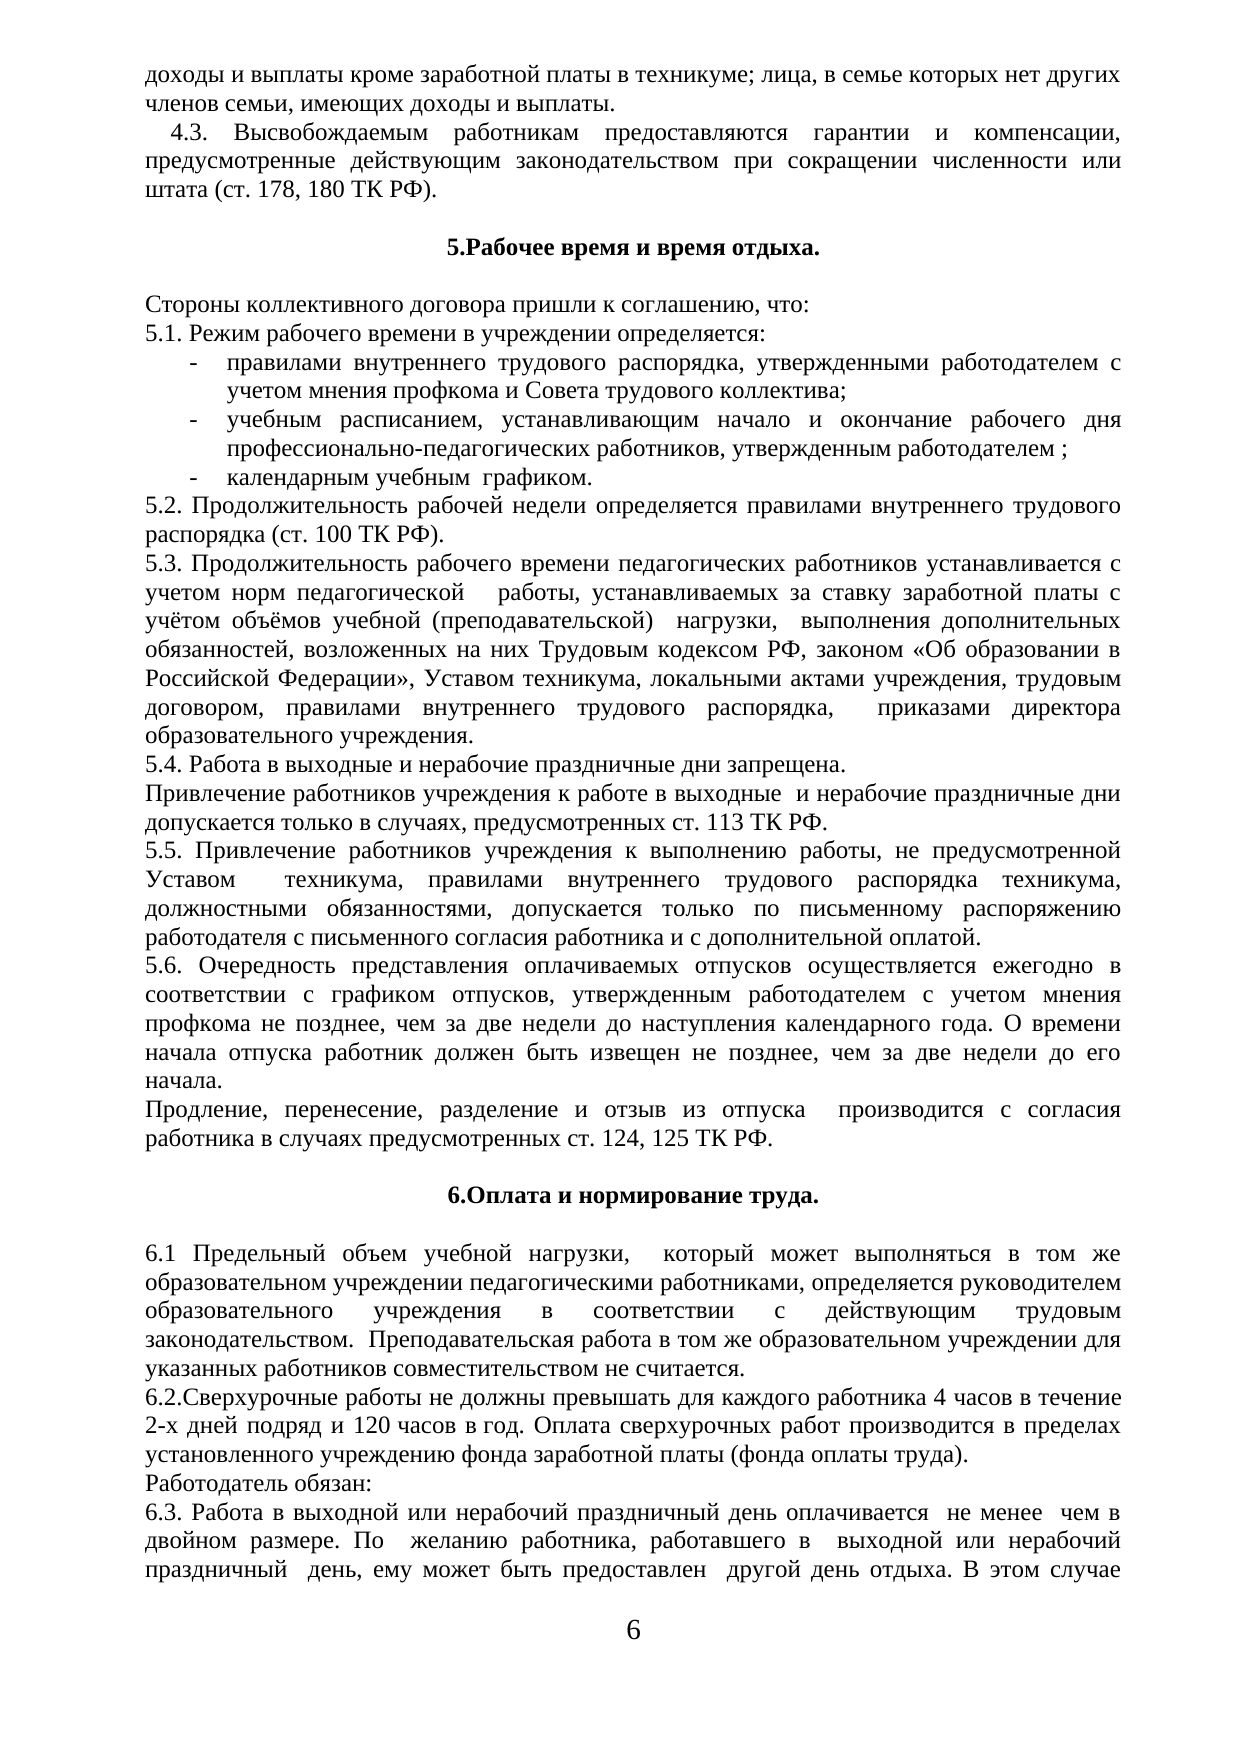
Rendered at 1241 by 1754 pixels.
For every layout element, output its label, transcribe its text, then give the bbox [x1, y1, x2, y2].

text 5.3. Продолжительность рабочего времени педагогических работников устанавливается с учетом норм педагогической работы, устанавливаемых за ставку заработной платы с учётом объёмов учебной (преподавательской) нагрузки, выполнения дополнительных обязанностей, возложенных на них Трудовым кодексом РФ, законом «Об образовании в Российской Федерации», Уставом техникума, локальными актами учреждения, трудовым договором, правилами внутреннего трудового распорядка, приказами директора образовательного учреждения. [145, 548, 1122, 749]
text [145, 1497, 1122, 1583]
text 6.1 Предельный объем учебной нагрузки, который может выполняться в том же образовательном учреждении педагогическими работниками, определяется руководителем образовательного учреждения в соответствии с действующим трудовым законодательством. Преподавательская работа в том же образовательном учреждении для указанных работников совместительством не считается. [145, 1238, 1122, 1382]
text 5.4. Работа в выходные и нерабочие праздничные дни запрещена. [145, 749, 1122, 778]
text 4.3. Высвобождаемым работникам предоставляются гарантии и компенсации, предусмотренные действующим законодательством при сокращении численности или штата (ст. 178, 180 ТК РФ). [145, 117, 1122, 203]
list правилами внутреннего трудового распорядка, утвержденными работодателем с учетом мнения профкома и Совета трудового коллектива; [189, 347, 1122, 404]
list учебным расписанием, устанавливающим начало и окончание рабочего дня профессионально-педагогических работников, утвержденным работодателем ; [189, 404, 1122, 462]
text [145, 59, 1122, 117]
text 6.2.Сверхурочные работы не должны превышать для каждого работника 4 часов в течение 2-х дней подряд и 120 часов в год. Оплата сверхурочных работ производится в пределах установленного учреждению фонда заработной платы (фонда оплаты труда). [145, 1382, 1122, 1468]
text 5.6. Очередность представления оплачиваемых отпусков осуществляется ежегодно в соответствии с графиком отпусков, утвержденным работодателем с учетом мнения профкома не позднее, чем за две недели до наступления календарного года. О времени начала отпуска работник должен быть извещен не позднее, чем за две недели до его начала. [145, 950, 1122, 1094]
text 5.5. Привлечение работников учреждения к выполнению работы, не предусмотренной Уставом техникума, правилами внутреннего трудового распорядка техникума, должностными обязанностями, допускается только по письменному распоряжению работодателя с письменного согласия работника и с дополнительной оплатой. [145, 835, 1122, 950]
text 5.1. Режим рабочего времени в учреждении определяется: [145, 318, 1122, 347]
text Стороны коллективного договора пришли к соглашению, что: [145, 289, 1122, 318]
text Продление, перенесение, разделение и отзыв из отпуска производится с согласия работника в случаях предусмотренных ст. 124, 125 ТК РФ. [145, 1094, 1122, 1152]
list календарным учебным графиком. [189, 462, 1122, 490]
text 5.Рабочее время и время отдыха. [145, 232, 1122, 260]
text Привлечение работников учреждения к работе в выходные и нерабочие праздничные дни допускается только в случаях, предусмотренных ст. 113 ТК РФ. [145, 778, 1122, 835]
text Работодатель обязан: [145, 1468, 1122, 1497]
text 5.2. Продолжительность рабочей недели определяется правилами внутреннего трудового распорядка (ст. 100 ТК РФ). [145, 490, 1122, 548]
text 6.Оплата и нормирование труда. [145, 1180, 1122, 1209]
